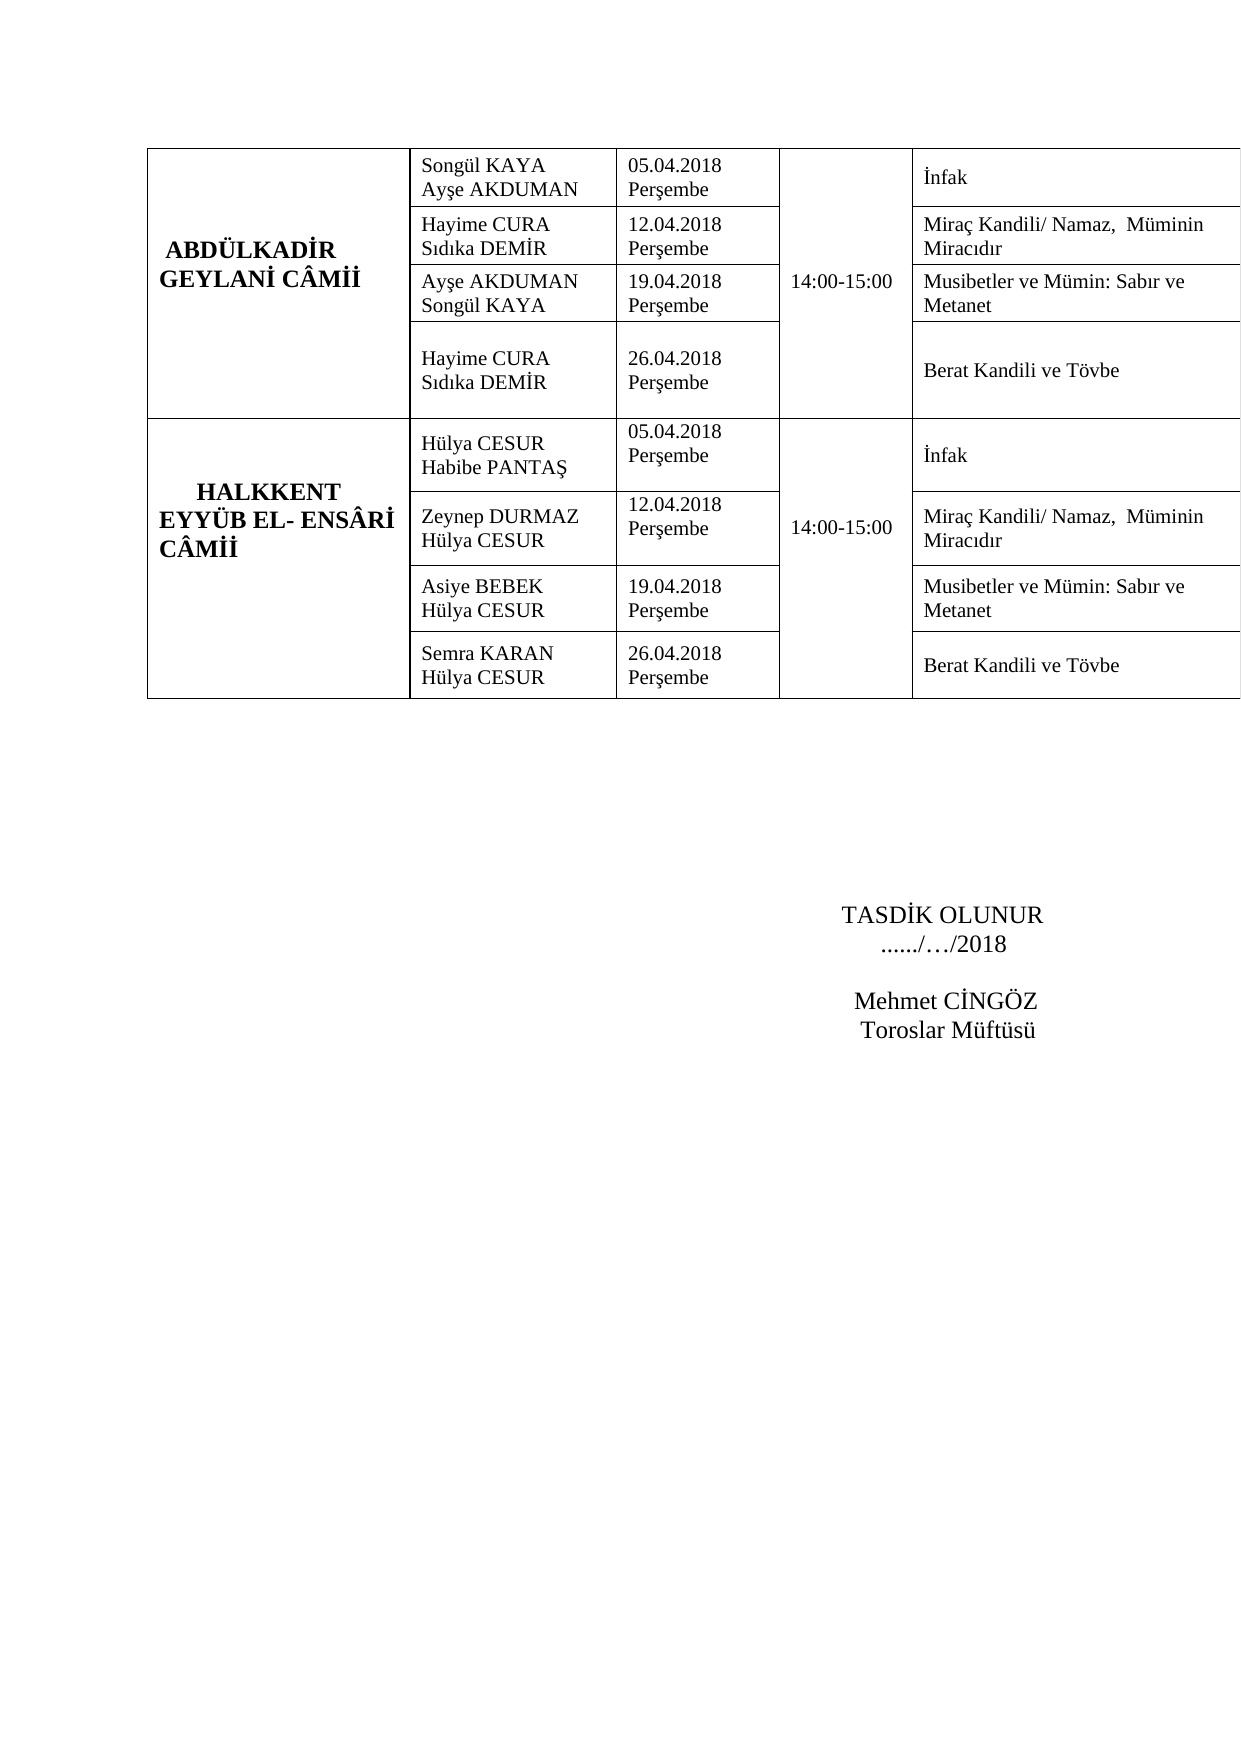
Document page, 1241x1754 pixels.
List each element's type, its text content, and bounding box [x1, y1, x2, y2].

table_cell HALKKENT EYYÜB EL- ENSÂRİ CÂMİİ [148, 419, 409, 698]
table_cell Hayime CURA Sıdıka DEMİR [411, 322, 616, 418]
table_cell Miraç Kandili/ Namaz, Müminin Miracıdır [913, 492, 1240, 564]
text Toroslar Müftüsü [148, 1015, 1093, 1044]
text ....../…/2018 [148, 929, 1093, 958]
table_cell Musibetler ve Mümin: Sabır ve Metanet [913, 566, 1240, 631]
text Mehmet CİNGÖZ [148, 986, 1093, 1015]
table_cell İnfak [913, 419, 1240, 491]
table_cell 26.04.2018 Perşembe [617, 322, 779, 418]
table_cell 19.04.2018 Perşembe [617, 566, 779, 631]
table_cell Asiye BEBEK Hülya CESUR [411, 566, 616, 631]
table_cell Berat Kandili ve Tövbe [913, 632, 1240, 698]
table_cell Ayşe AKDUMAN Songül KAYA [411, 265, 616, 321]
table_cell 26.04.2018 Perşembe [617, 632, 779, 698]
table_cell Zeynep DURMAZ Hülya CESUR [411, 492, 616, 564]
table_cell 12.04.2018 Perşembe [617, 207, 779, 264]
table_header 05.04.2018 Perşembe [617, 149, 779, 206]
table_header 14:00-15:00 [780, 149, 912, 418]
table_cell 05.04.2018 Perşembe [617, 419, 779, 491]
table_header Songül KAYA Ayşe AKDUMAN [411, 149, 616, 206]
table_cell Semra KARAN Hülya CESUR [411, 632, 616, 698]
table_cell 14:00-15:00 [780, 419, 912, 698]
text TASDİK OLUNUR [148, 900, 1093, 929]
table_cell 12.04.2018 Perşembe [617, 492, 779, 564]
table_cell 19.04.2018 Perşembe [617, 265, 779, 321]
table_cell Berat Kandili ve Tövbe [913, 322, 1240, 418]
table_cell Hülya CESUR Habibe PANTAŞ [411, 419, 616, 491]
table_header ABDÜLKADİR GEYLANİ CÂMİİ [148, 149, 409, 418]
table_cell Miraç Kandili/ Namaz, Müminin Miracıdır [913, 207, 1240, 264]
table_header İnfak [913, 149, 1240, 206]
table_cell Hayime CURA Sıdıka DEMİR [411, 207, 616, 264]
table_cell Musibetler ve Mümin: Sabır ve Metanet [913, 265, 1240, 321]
